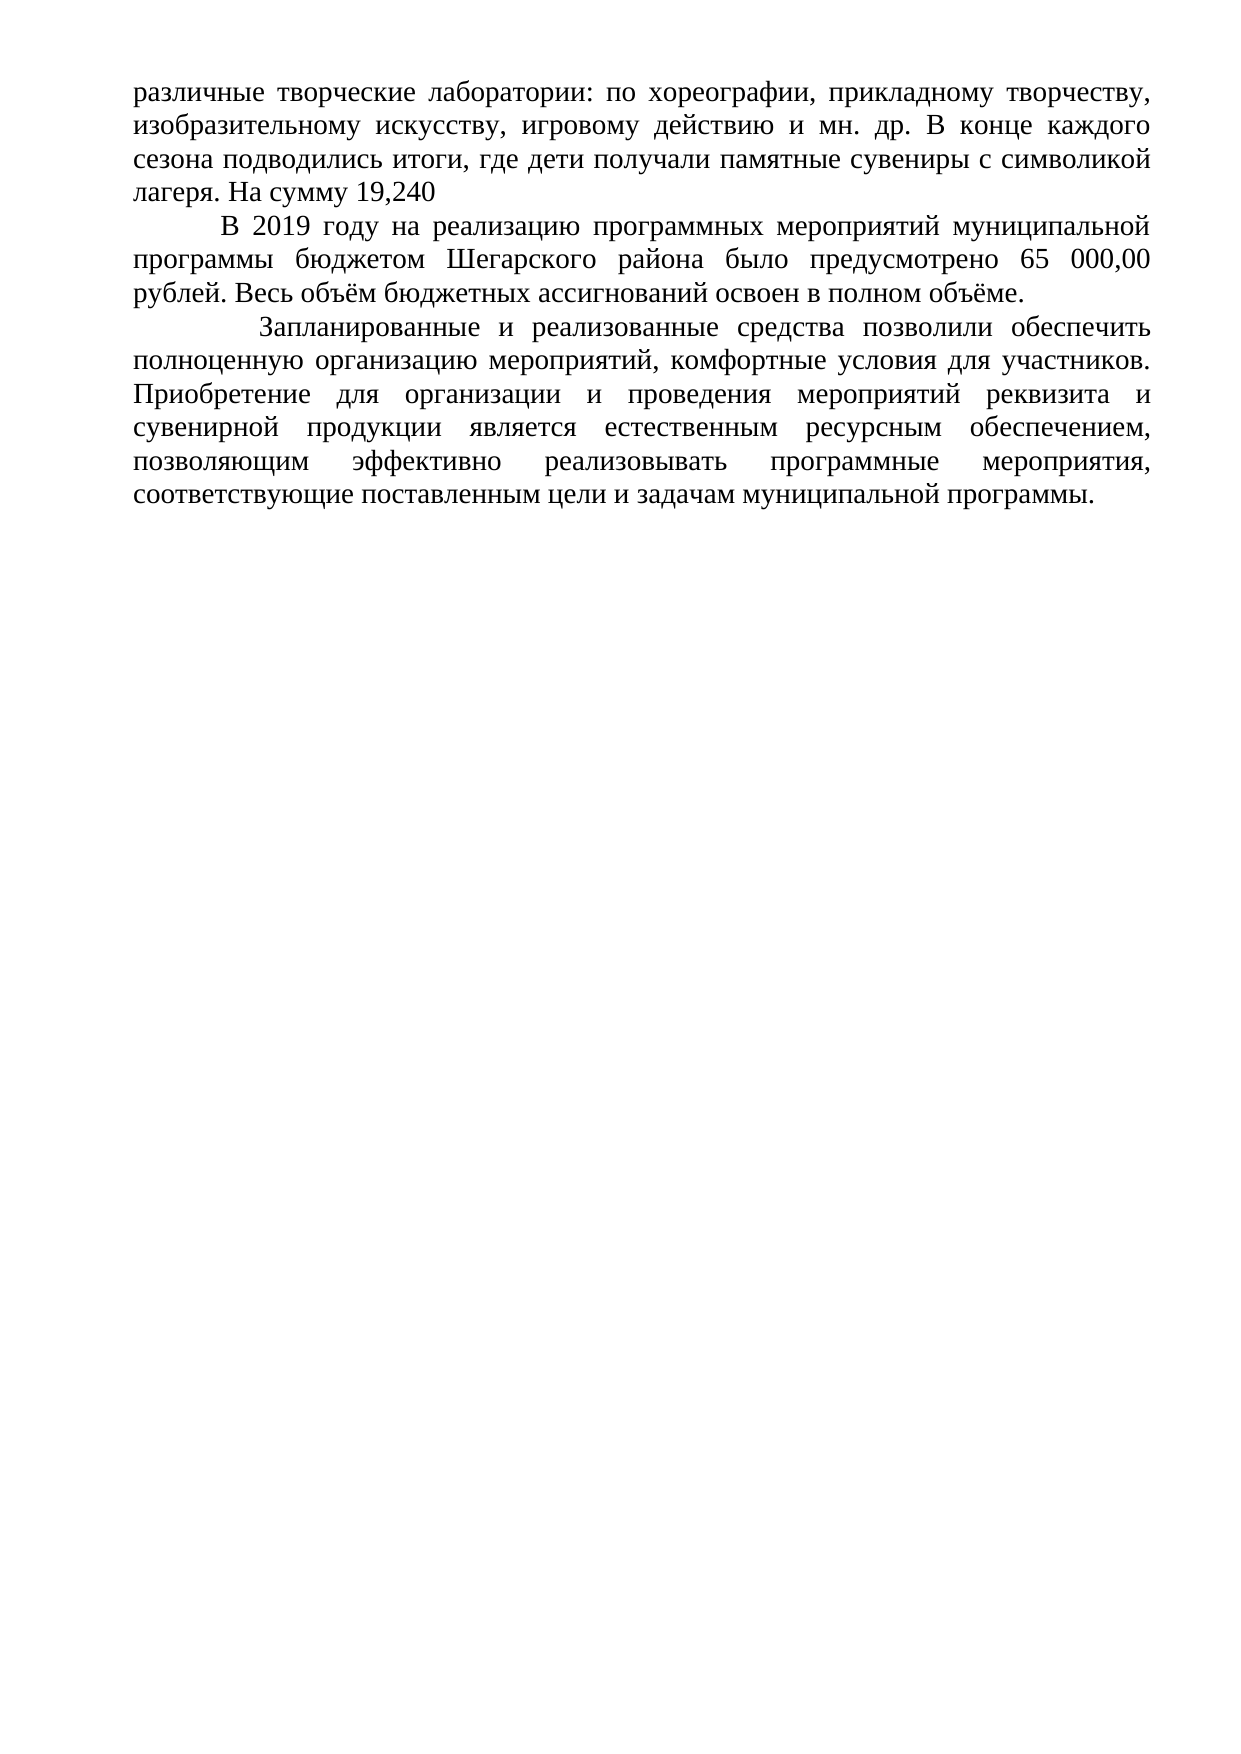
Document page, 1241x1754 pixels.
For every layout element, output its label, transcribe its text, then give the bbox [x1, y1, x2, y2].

text Запланированные и реализованные средства позволили обеспечить полноценную организацию мероприятий, комфортные условия для участников. Приобретение для организации и проведения мероприятий реквизита и сувенирной продукции является естественным ресурсным обеспечением, позволяющим эффективно реализовывать программные мероприятия, соответствующие поставленным цели и задачам муниципальной программы. [133, 309, 1152, 510]
text В 2019 году на реализацию программных мероприятий муниципальной программы бюджетом Шегарского района было предусмотрено 65 000,00 рублей. Весь объём бюджетных ассигнований освоен в полном объёме. [133, 208, 1152, 309]
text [133, 74, 1152, 208]
